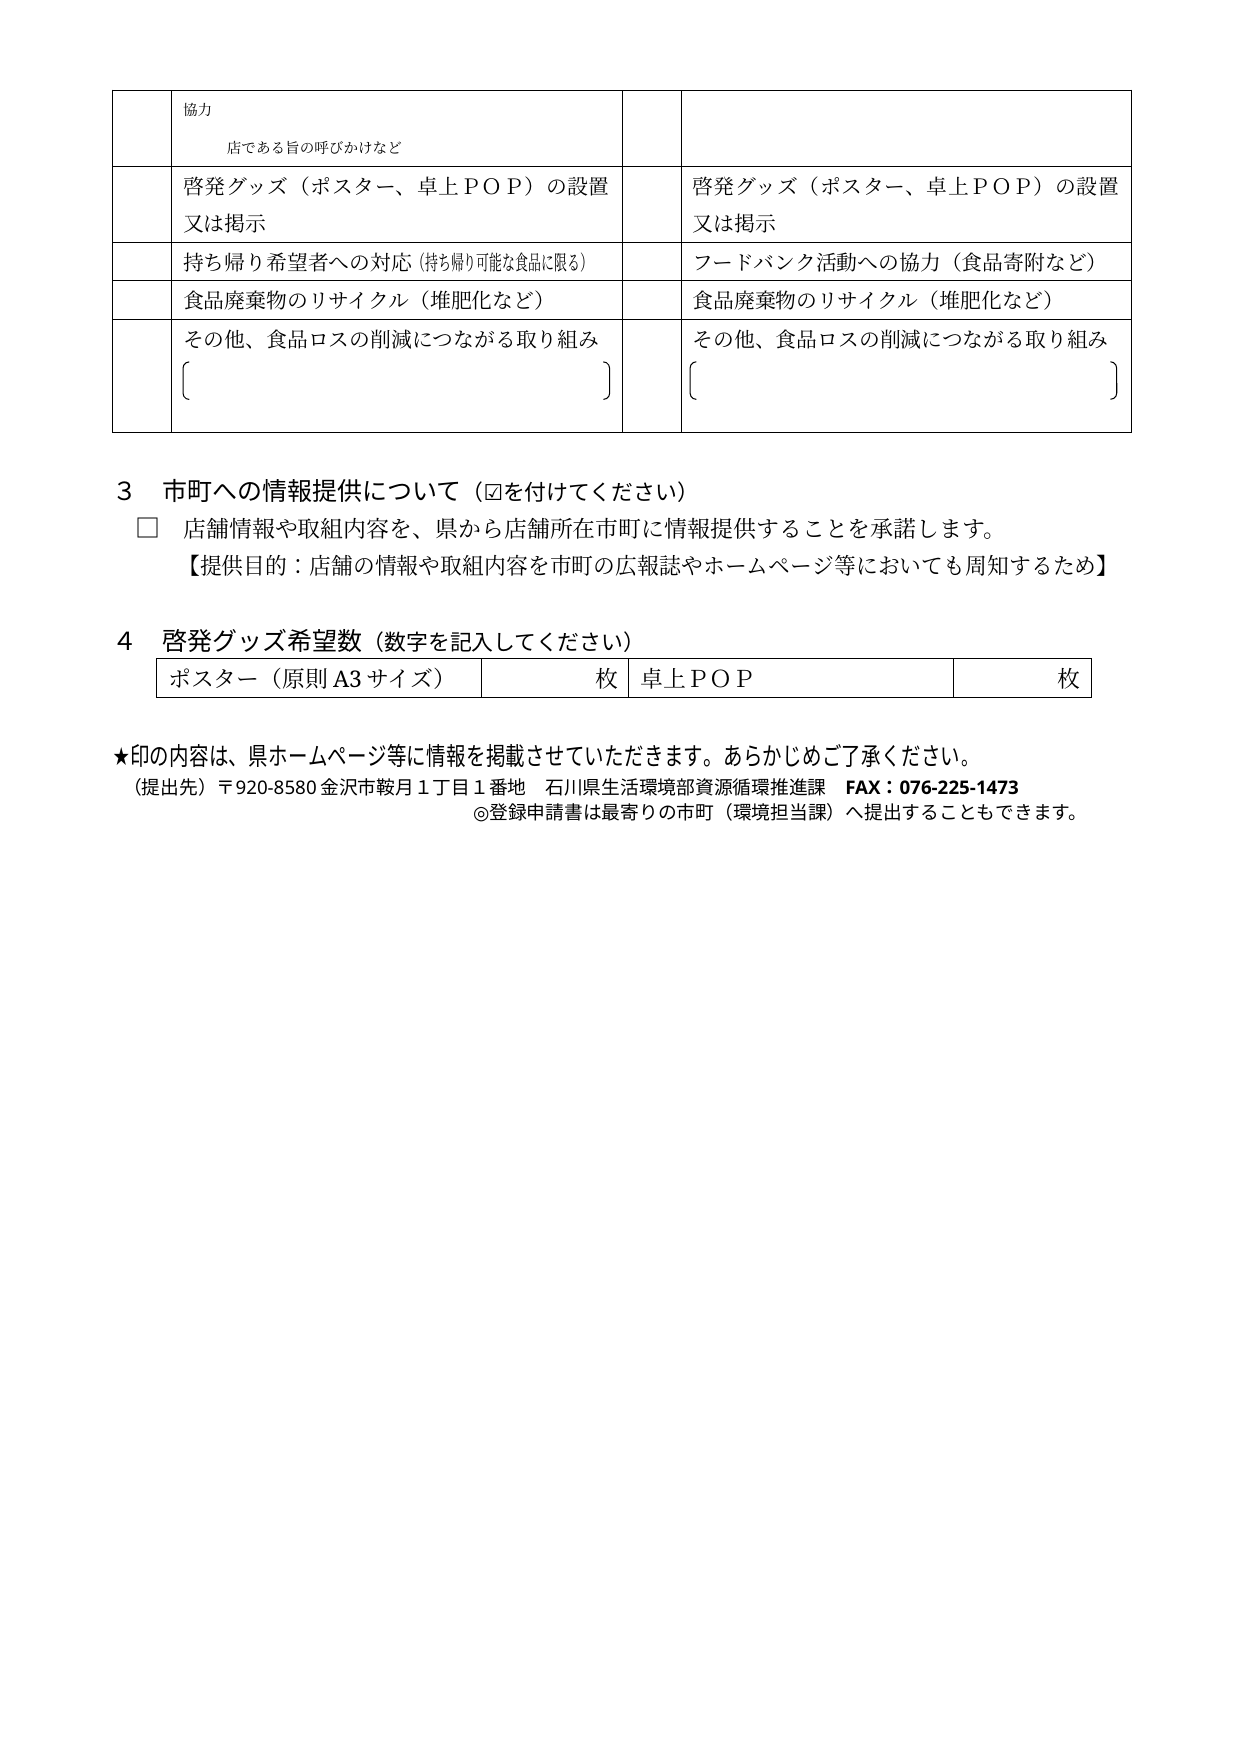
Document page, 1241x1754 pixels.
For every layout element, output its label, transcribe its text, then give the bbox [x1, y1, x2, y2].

table_cell 持ち帰り希望者への対応（持ち帰り可能な食品に限る） [172, 243, 622, 280]
table_cell その他、食品ロスの削減につながる取り組み [172, 320, 622, 432]
table_cell [113, 320, 171, 432]
table_cell フードバンク活動への協力（食品寄附など） [682, 243, 1131, 280]
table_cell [682, 91, 1131, 166]
text ３ 市町への情報提供について（☑を付けてください） [112, 471, 1128, 508]
table_cell [623, 167, 681, 242]
table_header 卓上ＰＯＰ [629, 659, 953, 697]
table_cell その他、食品ロスの削減につながる取り組み [682, 320, 1131, 432]
text □ 店舗情報や取組内容を、県から店舗所在市町に情報提供することを承諾します。 [112, 508, 1128, 546]
text ★印の内容は、県ホームページ等に情報を掲載させていただきます。あらかじめご了承ください。 [112, 735, 1128, 773]
table_cell 食品廃棄物のリサイクル（堆肥化など） [172, 281, 622, 319]
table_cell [172, 91, 622, 166]
table_header 枚 [954, 659, 1091, 697]
table_header 枚 [482, 659, 628, 697]
table_cell [623, 281, 681, 319]
table_cell [623, 320, 681, 432]
text 【提供目的：店舗の情報や取組内容を市町の広報誌やホームページ等においても周知するため】 [112, 546, 1128, 583]
table_cell 啓発グッズ（ポスター、卓上ＰＯＰ）の設置又は掲示 [682, 167, 1131, 242]
table_header ポスター（原則A3サイズ） [157, 659, 481, 697]
table_cell [113, 281, 171, 319]
table_cell [113, 91, 171, 166]
text ４ 啓発グッズ希望数（数字を記入してください） [112, 621, 1128, 658]
table_cell [623, 91, 681, 166]
table_cell 食品廃棄物のリサイクル（堆肥化など） [682, 281, 1131, 319]
table_cell [113, 243, 171, 280]
table_cell [623, 243, 681, 280]
table_cell [113, 167, 171, 242]
table_cell 啓発グッズ（ポスター、卓上ＰＯＰ）の設置又は掲示 [172, 167, 622, 242]
